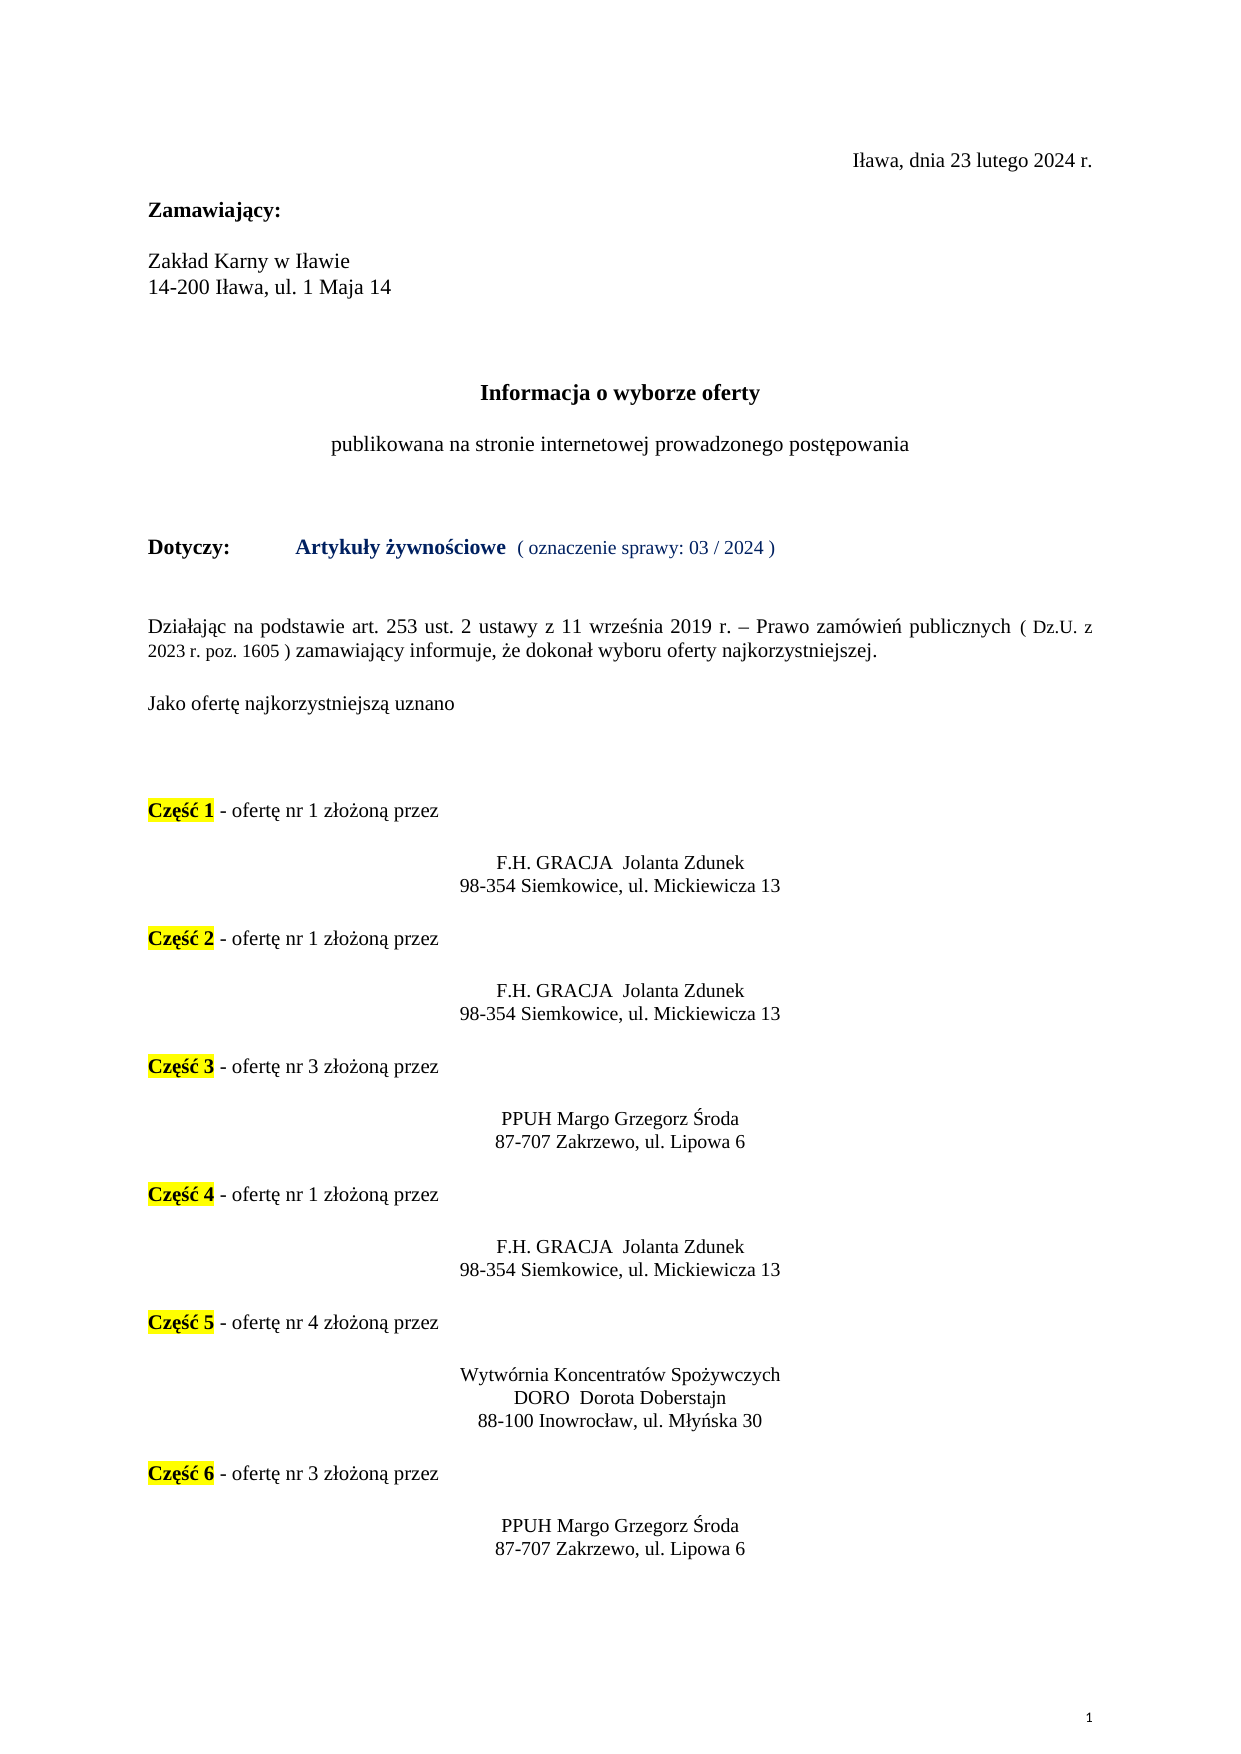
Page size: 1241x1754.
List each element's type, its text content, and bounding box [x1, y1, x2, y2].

text F.H. GRACJA Jolanta Zdunek 98-354 Siemkowice, ul. Mickiewicza 13 [148, 851, 1092, 897]
text Zamawiający: [148, 197, 1092, 222]
text 14-200 Iława, ul. 1 Maja 14 [148, 274, 1092, 299]
text Część 1 - ofertę nr 1 złożoną przez [214, 798, 1092, 822]
text Jako ofertę najkorzystniejszą uznano [148, 691, 1092, 715]
text F.H. GRACJA Jolanta Zdunek 98-354 Siemkowice, ul. Mickiewicza 13 [148, 1235, 1092, 1281]
text Informacja o wyborze oferty [148, 378, 1092, 405]
text publikowana na stronie internetowej prowadzonego postępowania [148, 431, 1092, 456]
text Zakład Karny w Iławie [148, 248, 1092, 274]
text Część 5 - ofertę nr 4 złożoną przez [214, 1310, 1092, 1334]
text F.H. GRACJA Jolanta Zdunek 98-354 Siemkowice, ul. Mickiewicza 13 [148, 979, 1092, 1024]
text Część 6 - ofertę nr 3 złożoną przez [214, 1461, 1092, 1485]
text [148, 1514, 1092, 1559]
text Część 3 - ofertę nr 3 złożoną przez [214, 1054, 1092, 1078]
text Iława, dnia 23 lutego 2024 r. [148, 148, 1092, 172]
text Wytwórnia Koncentratów Spożywczych DORO Dorota Doberstajn 88-100 Inowrocław, ul. Młyńska 30 [148, 1363, 1092, 1431]
text Część 4 - ofertę nr 1 złożoną przez [214, 1182, 1092, 1206]
text Dotyczy: Artykuły żywnościowe ( oznaczenie sprawy: 03 / 2024 ) [148, 534, 1092, 559]
text Działając na podstawie art. 253 ust. 2 ustawy z 11 września 2019 r. – Prawo zamówień publicznych ( Dz.U. z 2023 r. poz. 1605 ) zamawiający informuje, że dokonał wyboru oferty najkorzystniejszej. [148, 614, 1092, 662]
text Część 2 - ofertę nr 1 złożoną przez [214, 926, 1092, 950]
text PPUH Margo Grzegorz Środa 87-707 Zakrzewo, ul. Lipowa 6 [148, 1107, 1092, 1153]
